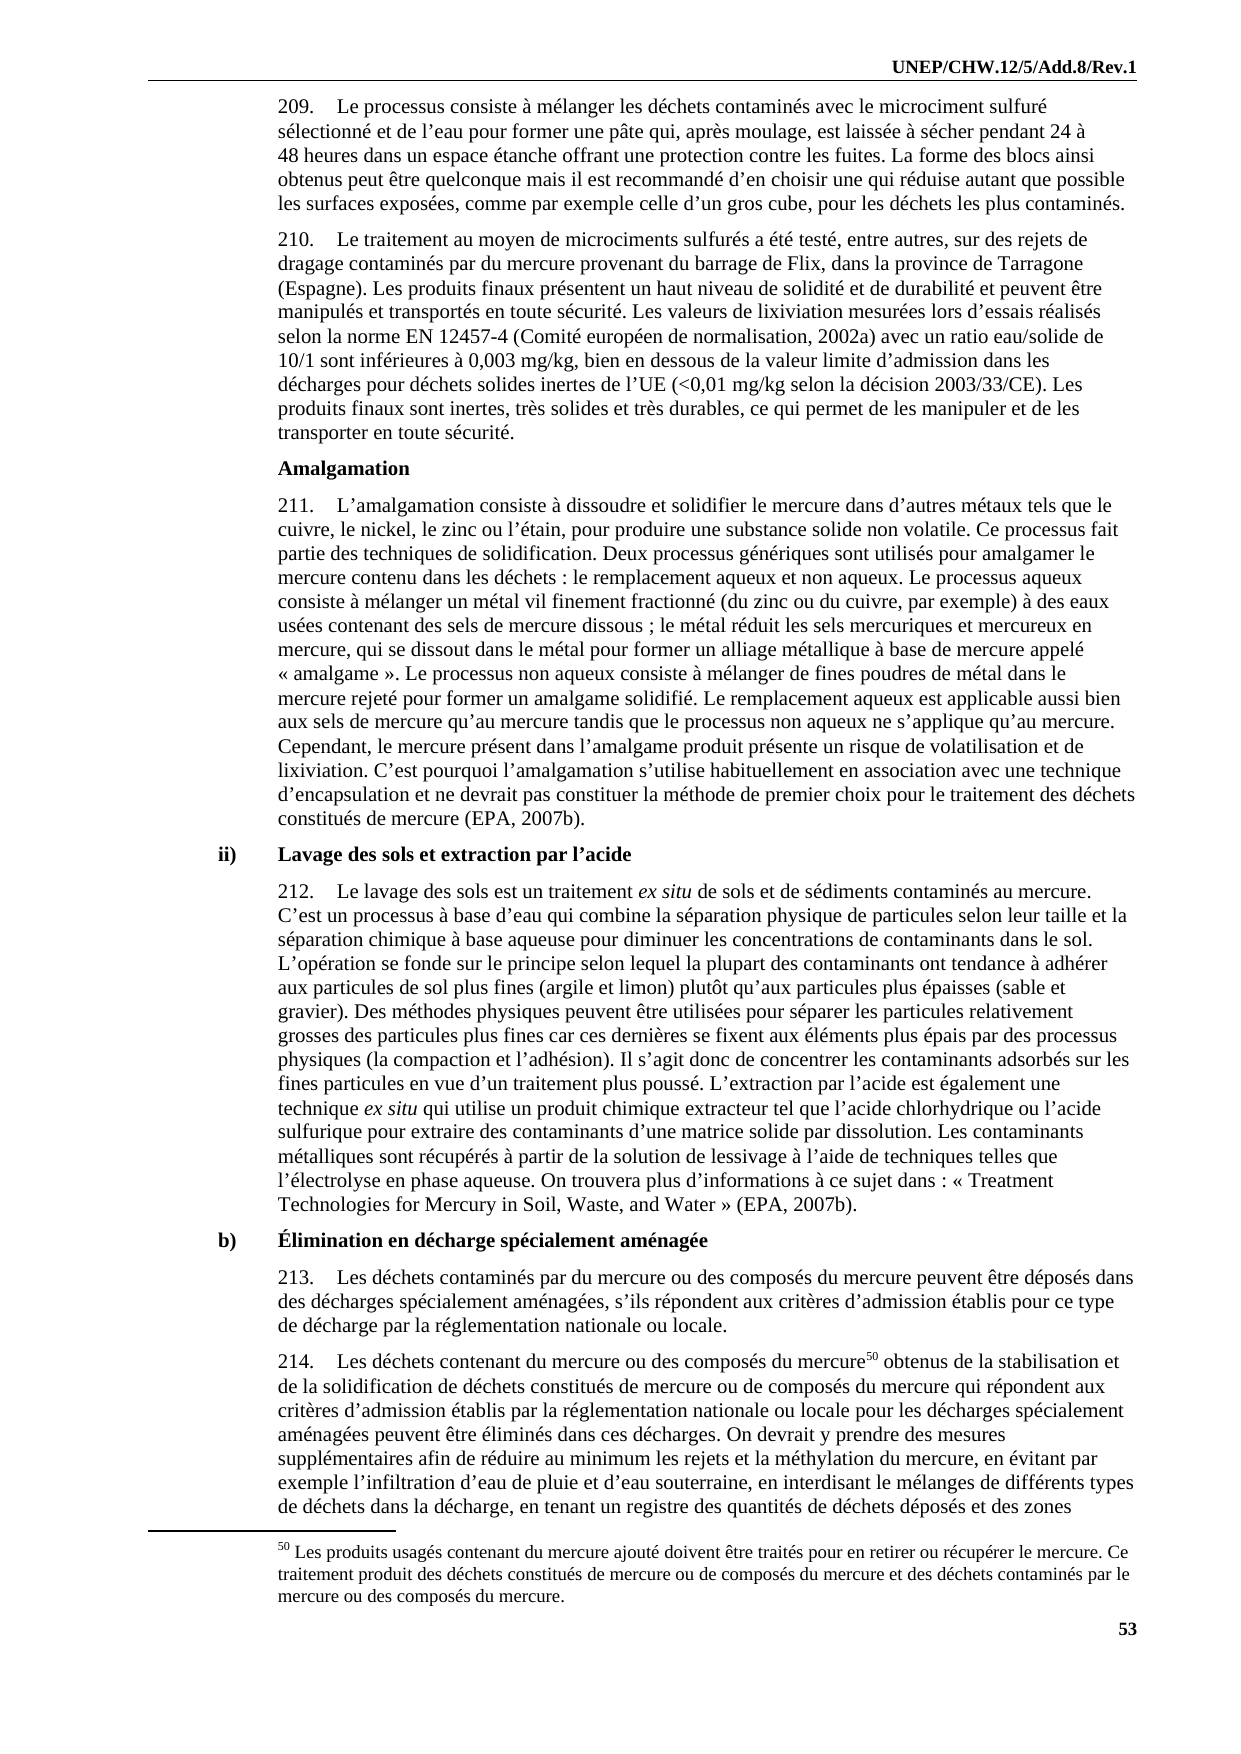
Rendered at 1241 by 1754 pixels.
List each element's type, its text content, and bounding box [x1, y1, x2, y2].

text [278, 1349, 1137, 1518]
text Les déchets contaminés par du mercure ou des composés du mercure peuvent être déposés dans des décharges spécialement aménagées, s’ils répondent aux critères d’admission établis pour ce type de décharge par la réglementation nationale ou locale. [278, 1265, 1137, 1337]
text L’amalgamation consiste à dissoudre et solidifier le mercure dans d’autres métaux tels que le cuivre, le nickel, le zinc ou l’étain, pour produire une substance solide non volatile. Ce processus fait partie des techniques de solidification. Deux processus génériques sont utilisés pour amalgamer le mercure contenu dans les déchets : le remplacement aqueux et non aqueux. Le processus aqueux consiste à mélanger un métal vil finement fractionné (du zinc ou du cuivre, par exemple) à des eaux usées contenant des sels de mercure dissous ; le métal réduit les sels mercuriques et mercureux en mercure, qui se dissout dans le métal pour former un alliage métallique à base de mercure appelé « amalgame ». Le processus non aqueux consiste à mélanger de fines poudres de métal dans le mercure rejeté pour former un amalgame solidifié. Le remplacement aqueux est applicable aussi bien aux sels de mercure qu’au mercure tandis que le processus non aqueux ne s’applique qu’au mercure. Cependant, le mercure présent dans l’amalgame produit présente un risque de volatilisation et de lixiviation. C’est pourquoi l’amalgamation s’utilise habituellement en association avec une technique d’encapsulation et ne devrait pas constituer la méthode de premier choix pour le traitement des déchets constitués de mercure (EPA, 2007b). [278, 493, 1137, 830]
text Amalgamation [148, 456, 1107, 480]
text Le traitement au moyen de microciments sulfurés a été testé, entre autres, sur des rejets de dragage contaminés par du mercure provenant du barrage de Flix, dans la province de Tarragone (Espagne). Les produits finaux présentent un haut niveau de solidité et de durabilité et peuvent être manipulés et transportés en toute sécurité. Les valeurs de lixiviation mesurées lors d’essais réalisés selon la norme EN 12457-4 (Comité européen de normalisation, 2002a) avec un ratio eau/solide de 10/1 sont inférieures à 0,003 mg/kg, bien en dessous de la valeur limite d’admission dans les décharges pour déchets solides inertes de l’UE (<0,01 mg/kg selon la décision 2003/33/CE). Les produits finaux sont inertes, très solides et très durables, ce qui permet de les manipuler et de les transporter en toute sécurité. [278, 227, 1137, 444]
text Le lavage des sols est un traitement ex situ de sols et de sédiments contaminés au mercure. C’est un processus à base d’eau qui combine la séparation physique de particules selon leur taille et la séparation chimique à base aqueuse pour diminuer les concentrations de contaminants dans le sol. L’opération se fonde sur le principe selon lequel la plupart des contaminants ont tendance à adhérer aux particules de sol plus fines (argile et limon) plutôt qu’aux particules plus épaisses (sable et gravier). Des méthodes physiques peuvent être utilisées pour séparer les particules relativement grosses des particules plus fines car ces dernières se fixent aux éléments plus épais par des processus physiques (la compaction et l’adhésion). Il s’agit donc de concentrer les contaminants adsorbés sur les fines particules en vue d’un traitement plus poussé. L’extraction par l’acide est également une technique ex situ qui utilise un produit chimique extracteur tel que l’acide chlorhydrique ou l’acide sulfurique pour extraire des contaminants d’une matrice solide par dissolution. Les contaminants métalliques sont récupérés à partir de la solution de lessivage à l’aide de techniques telles que l’électrolyse en phase aqueuse. On trouvera plus d’informations à ce sujet dans : « Treatment Technologies for Mercury in Soil, Waste, and Water » (EPA, 2007b). [278, 879, 1137, 1216]
text ii) Lavage des sols et extraction par l’acide [148, 842, 1107, 866]
text Le processus consiste à mélanger les déchets contaminés avec le microciment sulfuré sélectionné et de l’eau pour former une pâte qui, après moulage, est laissée à sécher pendant 24 à 48 heures dans un espace étanche offrant une protection contre les fuites. La forme des blocs ainsi obtenus peut être quelconque mais il est recommandé d’en choisir une qui réduise autant que possible les surfaces exposées, comme par exemple celle d’un gros cube, pour les déchets les plus contaminés. [278, 94, 1137, 215]
text b) Élimination en décharge spécialement aménagée [148, 1228, 1107, 1252]
